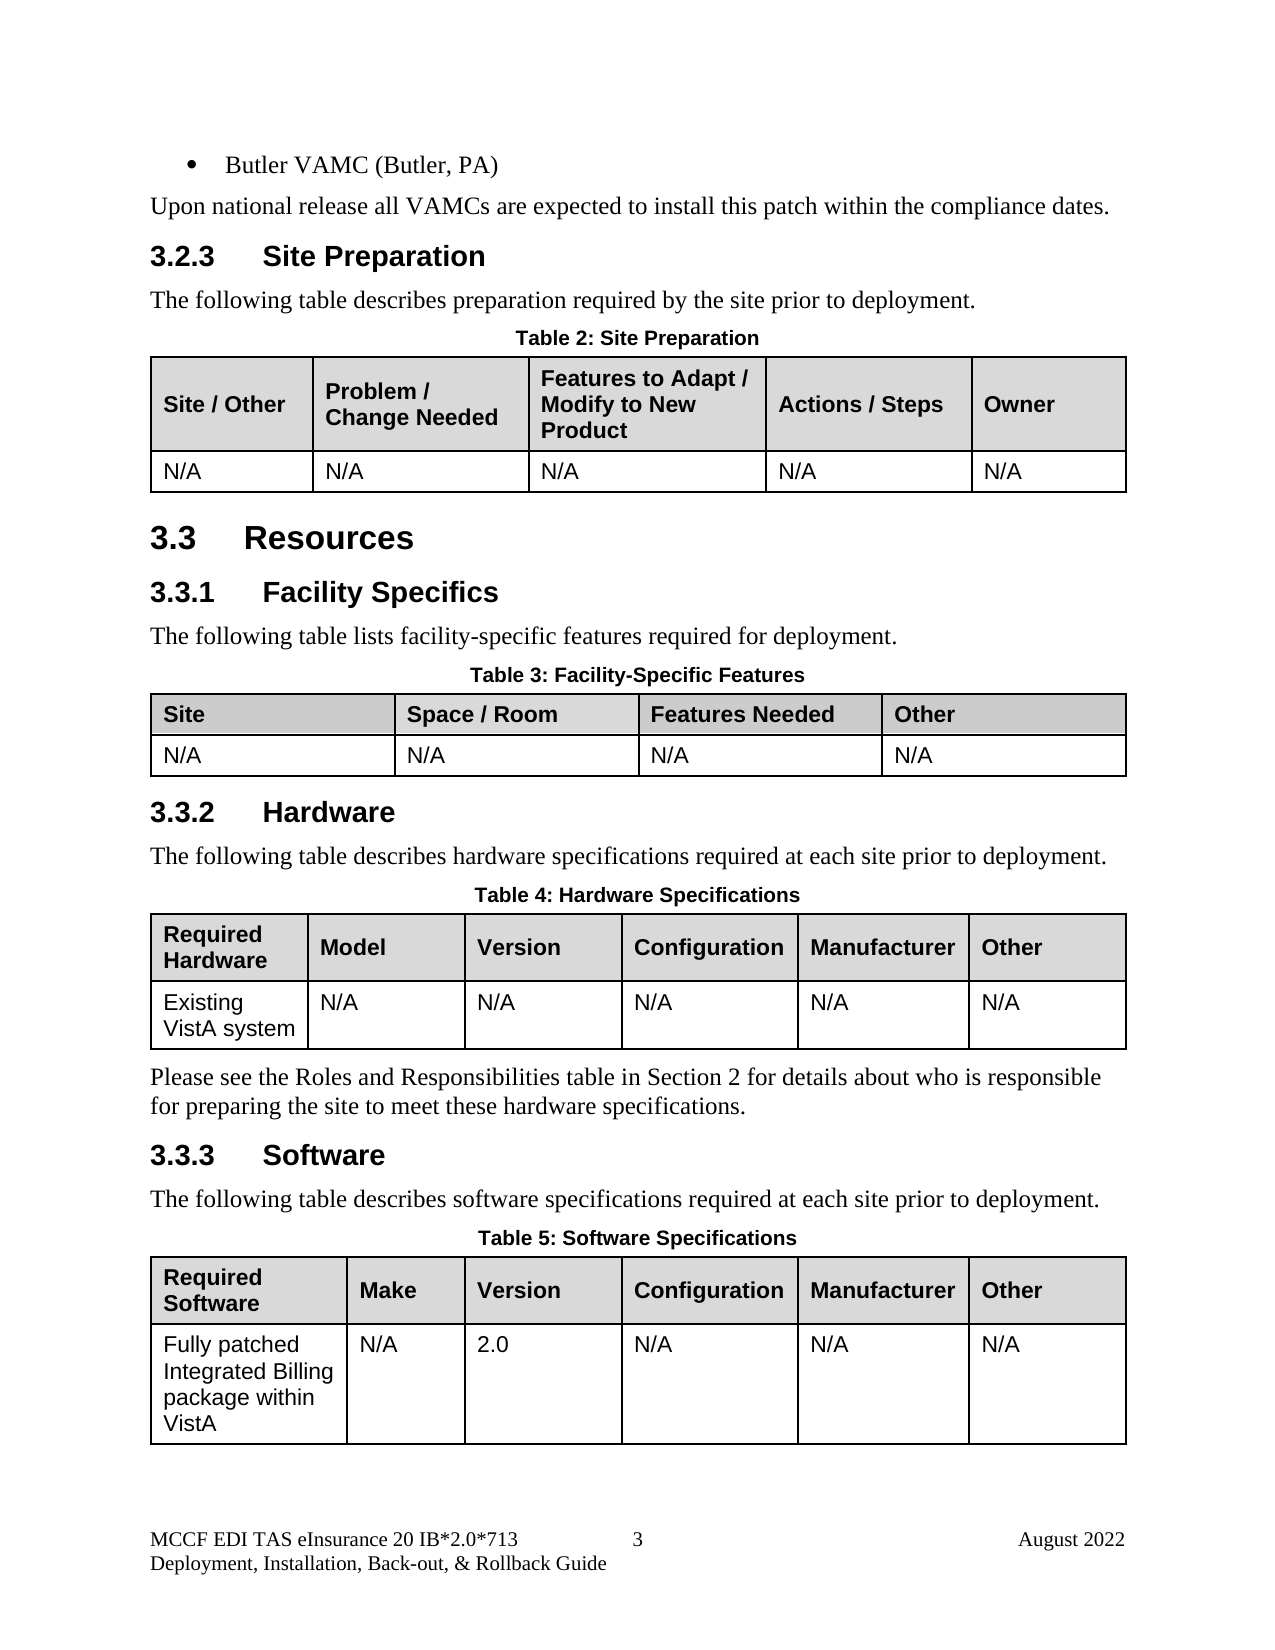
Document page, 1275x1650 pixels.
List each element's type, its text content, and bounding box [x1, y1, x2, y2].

table_cell N/A [152, 736, 394, 774]
table_header Make [348, 1258, 464, 1323]
table_header Required Software [152, 1258, 346, 1323]
table_cell N/A [152, 452, 312, 491]
text The following table describes software specifications required at each site prior to deployment. [150, 1184, 1125, 1213]
text Table 3: Facility-Specific Features [150, 662, 1125, 686]
table_cell N/A [466, 982, 621, 1047]
table_header Version [466, 1258, 621, 1323]
table_header Required Hardware [152, 915, 307, 980]
subtitle Facility Specifics [150, 575, 1125, 609]
table_cell N/A [314, 452, 528, 491]
table_header Site [152, 695, 394, 733]
table_cell Fully patched Integrated Billing package within VistA [152, 1325, 346, 1443]
table_header Configuration [623, 1258, 797, 1323]
table_cell 2.0 [466, 1325, 621, 1443]
text Upon national release all VAMCs are expected to install this patch within the compliance dates. [150, 191, 1125, 220]
table_header Actions / Steps [767, 358, 971, 450]
text Table 2: Site Preparation [150, 326, 1125, 350]
text The following table lists facility-specific features required for deployment. [150, 621, 1125, 650]
table_cell N/A [640, 736, 881, 774]
table_header Manufacturer [799, 915, 968, 980]
table_cell N/A [883, 736, 1125, 774]
table_cell N/A [530, 452, 765, 491]
table_cell N/A [799, 982, 968, 1047]
table_header Owner [973, 358, 1125, 450]
text The following table describes preparation required by the site prior to deployment. [150, 285, 1125, 313]
table_header Other [970, 1258, 1125, 1323]
table_header Space / Room [396, 695, 638, 733]
table_header Configuration [623, 915, 797, 980]
table_header Features to Adapt / Modify to New Product [530, 358, 765, 450]
text Please see the Roles and Responsibilities table in Section 2 for details about who is responsible for preparing the site to meet these hardware specifications. [150, 1062, 1125, 1119]
table_header Other [883, 695, 1125, 733]
table_cell N/A [623, 982, 797, 1047]
table_header Model [309, 915, 464, 980]
text Table 5: Software Specifications [150, 1226, 1125, 1249]
text Table 4: Hardware Specifications [150, 883, 1125, 907]
subtitle Site Preparation [150, 239, 1125, 272]
table_header Manufacturer [799, 1258, 968, 1323]
subtitle Software [150, 1138, 1125, 1172]
table_cell N/A [973, 452, 1125, 491]
table_cell Existing VistA system [152, 982, 307, 1047]
text The following table describes hardware specifications required at each site prior to deployment. [150, 841, 1125, 870]
table_cell N/A [623, 1325, 797, 1443]
text Butler VAMC (Butler, PA) [187, 150, 1125, 179]
table_cell N/A [396, 736, 638, 774]
table_cell N/A [799, 1325, 968, 1443]
table_header Site / Other [152, 358, 312, 450]
table_header Version [466, 915, 621, 980]
table_header Problem / Change Needed [314, 358, 528, 450]
table_cell N/A [970, 1325, 1125, 1443]
subtitle Hardware [150, 795, 1125, 829]
table_header Other [970, 915, 1125, 980]
table_cell N/A [767, 452, 971, 491]
table_cell N/A [309, 982, 464, 1047]
table_cell N/A [348, 1325, 464, 1443]
table_cell N/A [970, 982, 1125, 1047]
table_header Features Needed [640, 695, 881, 733]
subtitle Resources [150, 518, 1125, 556]
